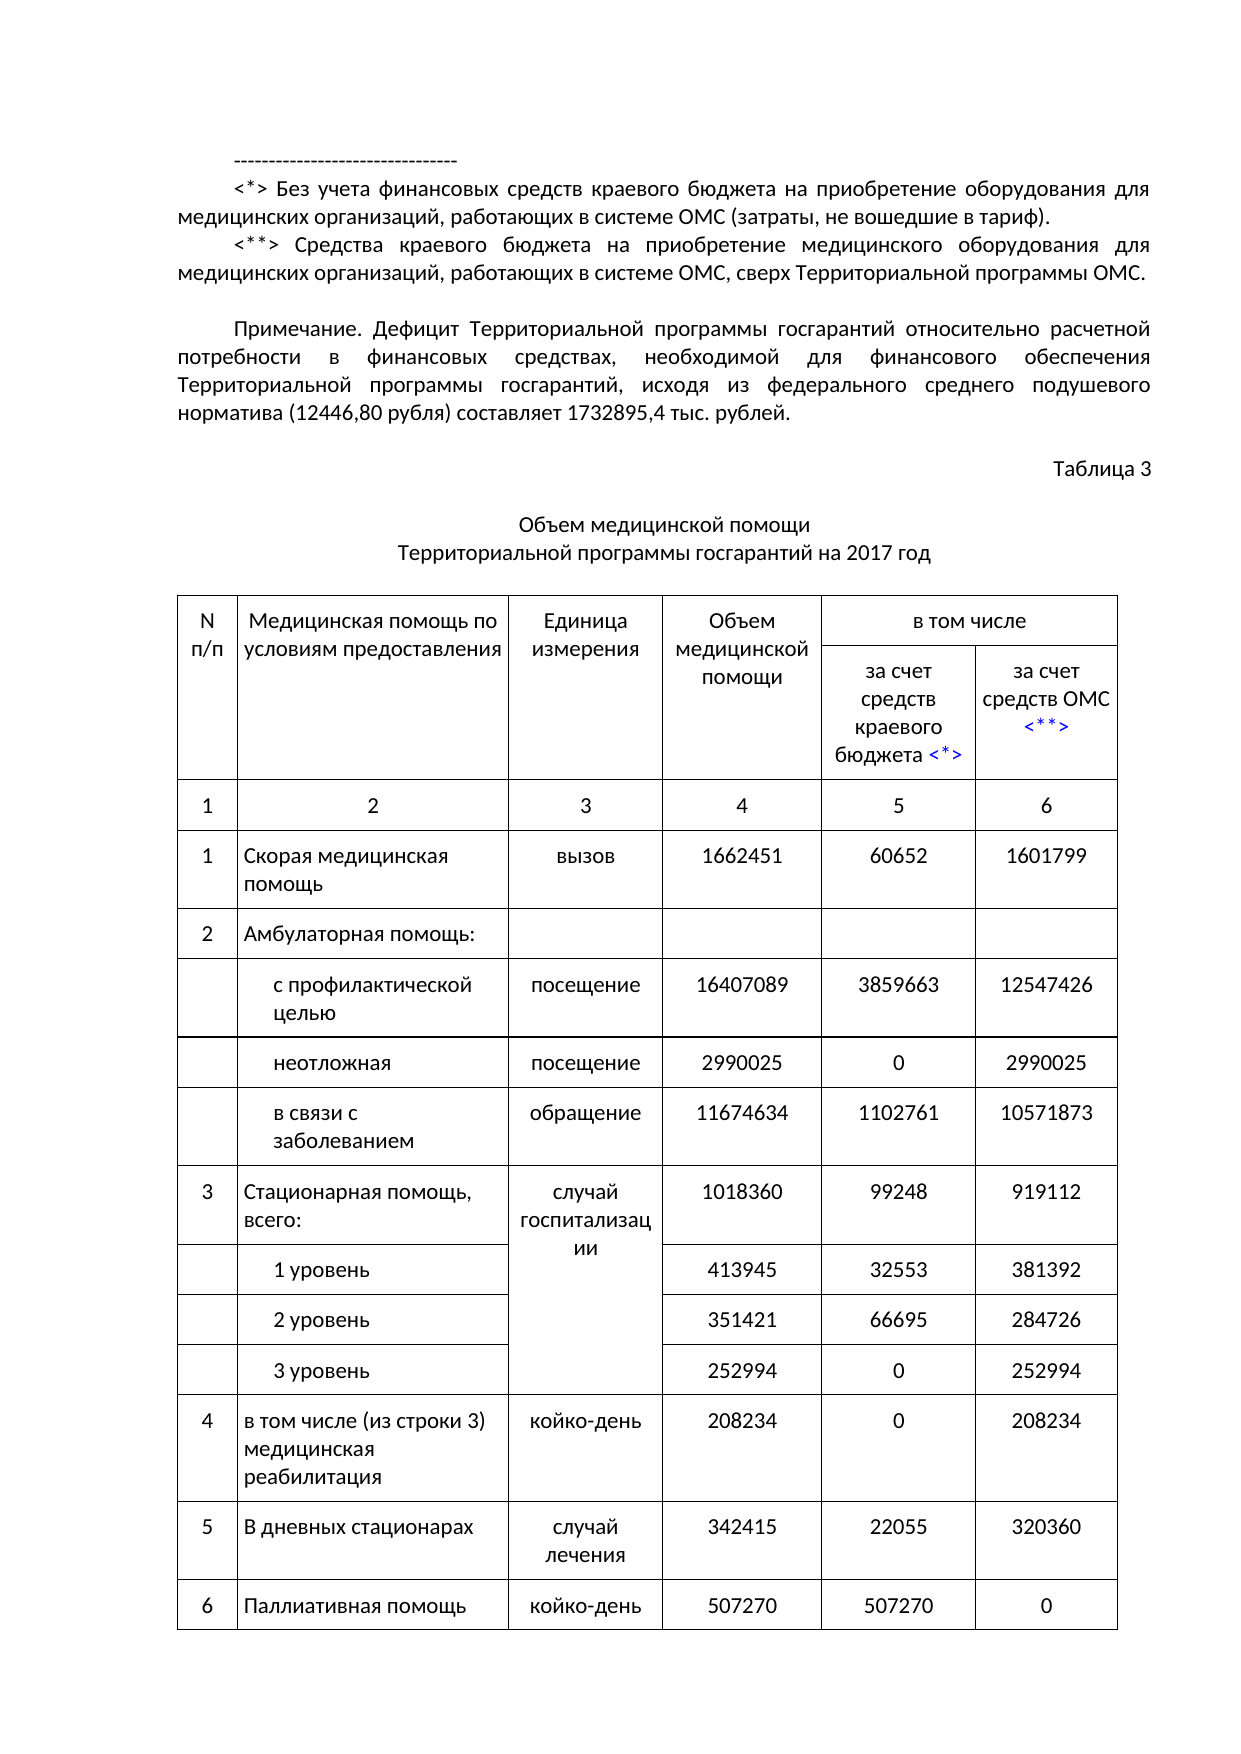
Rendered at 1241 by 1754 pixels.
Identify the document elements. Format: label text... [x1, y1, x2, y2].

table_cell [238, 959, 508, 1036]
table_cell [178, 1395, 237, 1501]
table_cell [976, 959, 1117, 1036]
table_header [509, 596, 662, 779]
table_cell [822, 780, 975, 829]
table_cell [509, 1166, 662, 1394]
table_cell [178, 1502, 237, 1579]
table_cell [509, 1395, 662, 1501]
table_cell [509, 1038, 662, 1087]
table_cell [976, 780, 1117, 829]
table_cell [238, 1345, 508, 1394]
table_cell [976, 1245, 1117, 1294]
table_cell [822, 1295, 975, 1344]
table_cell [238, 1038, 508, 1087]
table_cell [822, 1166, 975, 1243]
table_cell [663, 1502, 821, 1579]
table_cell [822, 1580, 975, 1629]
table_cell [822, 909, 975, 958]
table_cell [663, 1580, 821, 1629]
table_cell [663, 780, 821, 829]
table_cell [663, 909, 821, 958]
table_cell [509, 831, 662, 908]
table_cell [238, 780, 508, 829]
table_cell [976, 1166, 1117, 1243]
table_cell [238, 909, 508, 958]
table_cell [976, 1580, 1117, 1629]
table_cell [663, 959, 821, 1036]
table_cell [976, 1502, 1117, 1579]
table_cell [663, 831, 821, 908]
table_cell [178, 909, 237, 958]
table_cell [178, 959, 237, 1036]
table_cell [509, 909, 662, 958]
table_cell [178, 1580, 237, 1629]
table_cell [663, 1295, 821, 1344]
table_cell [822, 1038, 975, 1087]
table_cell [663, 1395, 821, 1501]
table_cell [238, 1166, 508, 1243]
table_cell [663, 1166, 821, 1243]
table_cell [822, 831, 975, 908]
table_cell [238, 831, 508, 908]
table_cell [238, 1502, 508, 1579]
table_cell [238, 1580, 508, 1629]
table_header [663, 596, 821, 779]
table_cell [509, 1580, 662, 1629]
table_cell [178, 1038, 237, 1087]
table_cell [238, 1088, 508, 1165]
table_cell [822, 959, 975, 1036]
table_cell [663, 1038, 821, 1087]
text Таблица 3 [177, 454, 1152, 482]
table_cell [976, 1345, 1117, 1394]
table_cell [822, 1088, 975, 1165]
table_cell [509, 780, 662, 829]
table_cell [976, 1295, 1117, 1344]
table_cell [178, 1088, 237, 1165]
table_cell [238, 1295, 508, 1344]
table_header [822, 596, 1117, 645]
text <**> Средства краевого бюджета на приобретение медицинского оборудования для медицинских организаций, работающих в системе ОМС, сверх Территориальной программы ОМС. [177, 230, 1152, 286]
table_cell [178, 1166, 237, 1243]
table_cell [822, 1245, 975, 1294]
text Территориальной программы госгарантий на 2017 год [177, 538, 1152, 566]
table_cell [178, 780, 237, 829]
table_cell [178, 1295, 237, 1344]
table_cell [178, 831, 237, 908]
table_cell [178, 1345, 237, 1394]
text Примечание. Дефицит Территориальной программы госгарантий относительно расчетной потребности в финансовых средствах, необходимой для финансового обеспечения Территориальной программы госгарантий, исходя из федерального среднего подушевого норматива (12446,80 рубля) составляет 1732895,4 тыс. рублей. [177, 314, 1152, 426]
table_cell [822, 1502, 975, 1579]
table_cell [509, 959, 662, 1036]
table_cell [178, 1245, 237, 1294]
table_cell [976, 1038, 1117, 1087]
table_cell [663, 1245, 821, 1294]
text -------------------------------- [177, 146, 1152, 174]
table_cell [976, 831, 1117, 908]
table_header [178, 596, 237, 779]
text Объем медицинской помощи [177, 510, 1152, 538]
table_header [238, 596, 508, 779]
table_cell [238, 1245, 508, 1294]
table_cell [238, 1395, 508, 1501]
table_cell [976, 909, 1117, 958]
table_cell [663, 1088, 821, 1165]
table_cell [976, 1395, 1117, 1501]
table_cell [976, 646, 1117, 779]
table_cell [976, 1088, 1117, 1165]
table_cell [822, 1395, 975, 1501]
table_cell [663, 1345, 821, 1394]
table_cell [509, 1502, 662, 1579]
text <*> Без учета финансовых средств краевого бюджета на приобретение оборудования для медицинских организаций, работающих в системе ОМС (затраты, не вошедшие в тариф). [177, 174, 1152, 230]
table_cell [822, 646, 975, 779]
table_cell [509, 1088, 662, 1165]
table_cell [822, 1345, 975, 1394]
